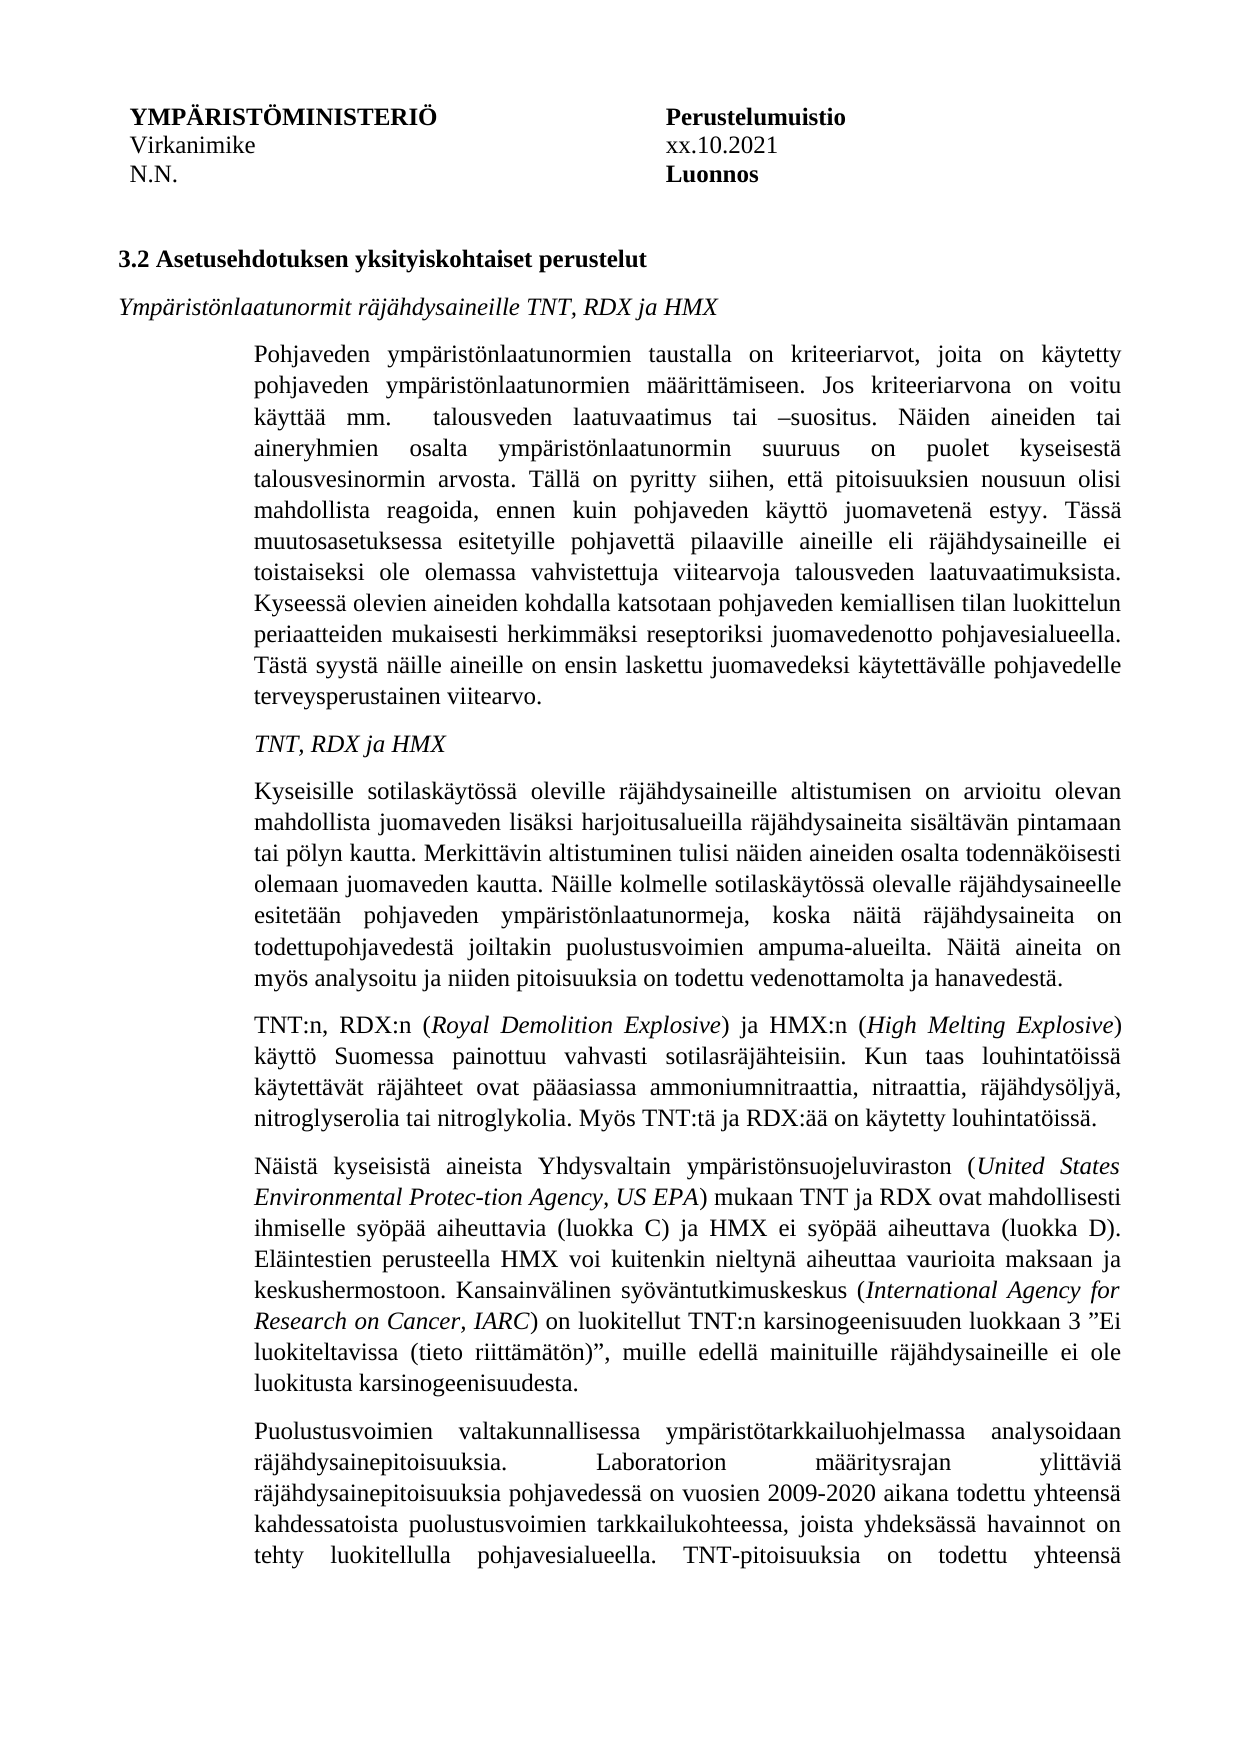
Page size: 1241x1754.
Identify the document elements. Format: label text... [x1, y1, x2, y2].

text Näistä kyseisistä aineista Yhdysvaltain ympäristönsuojeluviraston (United States Environmental Protec-tion Agency, US EPA) mukaan TNT ja RDX ovat mahdollisesti ihmiselle syöpää aiheuttavia (luokka C) ja HMX ei syöpää aiheuttava (luokka D). Eläintestien perusteella HMX voi kuitenkin nieltynä aiheuttaa vaurioita maksaan ja keskushermostoon. Kansainvälinen syöväntutkimuskeskus (International Agency for Research on Cancer, IARC) on luokitellut TNT:n karsinogeenisuuden luokkaan 3 ”Ei luokiteltavissa (tieto riittämätön)”, muille edellä mainituille räjähdysaineille ei ole luokitusta karsinogeenisuudesta. [254, 1151, 1122, 1397]
text TNT:n, RDX:n (Royal Demolition Explosive) ja HMX:n (High Melting Explosive) käyttö Suomessa painottuu vahvasti sotilasräjähteisiin. Kun taas louhintatöissä käytettävät räjähteet ovat pääasiassa ammoniumnitraattia, nitraattia, räjähdysöljyä, nitroglyserolia tai nitroglykolia. Myös TNT:tä ja RDX:ää on käytetty louhintatöissä. [254, 1010, 1122, 1132]
text Kyseisille sotilaskäytössä oleville räjähdysaineille altistumisen on arvioitu olevan mahdollista juomaveden lisäksi harjoitusalueilla räjähdysaineita sisältävän pintamaan tai pölyn kautta. Merkittävin altistuminen tulisi näiden aineiden osalta todennäköisesti olemaan juomaveden kautta. Näille kolmelle sotilaskäytössä olevalle räjähdysaineelle esitetään pohjaveden ympäristönlaatunormeja, koska näitä räjähdysaineita on todettupohjavedestä joiltakin puolustusvoimien ampuma-alueilta. Näitä aineita on myös analysoitu ja niiden pitoisuuksia on todettu vedenottamolta ja hanavedestä. [254, 776, 1122, 991]
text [254, 1416, 1122, 1569]
text Ympäristönlaatunormit räjähdysaineille TNT, RDX ja HMX [118, 292, 1122, 321]
text TNT, RDX ja HMX [118, 729, 1122, 757]
text 3.2 Asetusehdotuksen yksityiskohtaiset perustelut [118, 244, 1122, 273]
text Pohjaveden ympäristönlaatunormien taustalla on kriteeriarvot, joita on käytetty pohjaveden ympäristönlaatunormien määrittämiseen. Jos kriteeriarvona on voitu käyttää mm. talousveden laatuvaatimus tai –suositus. Näiden aineiden tai aineryhmien osalta ympäristönlaatunormin suuruus on puolet kyseisestä talousvesinormin arvosta. Tällä on pyritty siihen, että pitoisuuksien nousuun olisi mahdollista reagoida, ennen kuin pohjaveden käyttö juomavetenä estyy. Tässä muutosasetuksessa esitetyille pohjavettä pilaaville aineille eli räjähdysaineille ei toistaiseksi ole olemassa vahvistettuja viitearvoja talousveden laatuvaatimuksista. Kyseessä olevien aineiden kohdalla katsotaan pohjaveden kemiallisen tilan luokittelun periaatteiden mukaisesti herkimmäksi reseptoriksi juomavedenotto pohjavesialueella. Tästä syystä näille aineille on ensin laskettu juomavedeksi käytettävälle pohjavedelle terveysperustainen viitearvo. [253, 339, 1122, 710]
